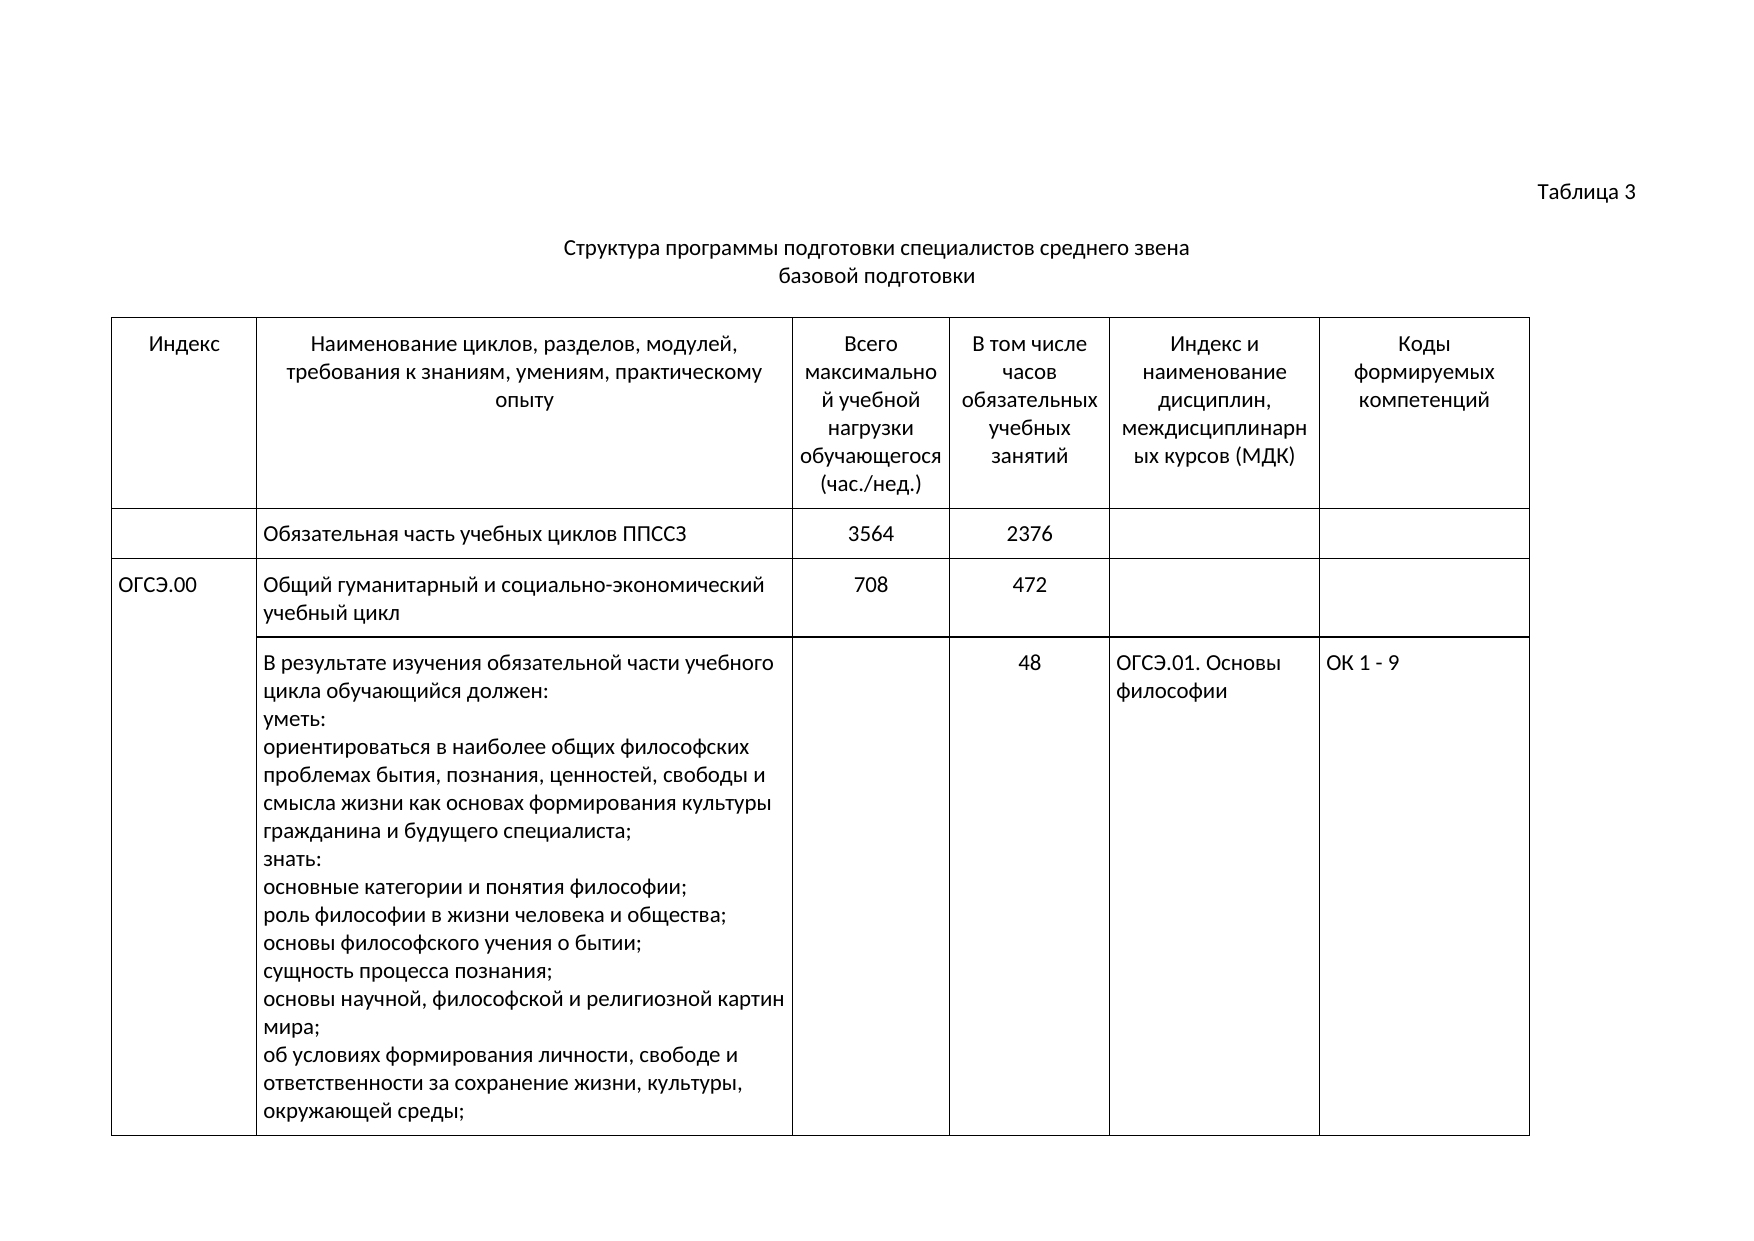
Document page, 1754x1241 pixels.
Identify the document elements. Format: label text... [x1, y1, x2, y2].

table_cell 708 [793, 559, 949, 636]
text Таблица 3 [118, 177, 1636, 205]
table_cell 3564 [793, 509, 949, 558]
text базовой подготовки [118, 261, 1636, 289]
table_header Наименование циклов, разделов, модулей, требования к знаниям, умениям, практическому опыту [257, 318, 792, 508]
table_cell 48 [950, 638, 1109, 1135]
table_cell Общий гуманитарный и социально-экономический учебный цикл [257, 559, 792, 636]
table_cell [793, 638, 949, 1135]
table_cell [1110, 509, 1319, 558]
table_header Индекс и наименование дисциплин, междисциплинарных курсов (МДК) [1110, 318, 1319, 508]
table_cell 472 [950, 559, 1109, 636]
table_cell Обязательная часть учебных циклов ППССЗ [257, 509, 792, 558]
table_cell [1320, 509, 1529, 558]
table_cell [1110, 559, 1319, 636]
table_cell 2376 [950, 509, 1109, 558]
table_header Индекс [112, 318, 256, 508]
table_header В том числе часов обязательных учебных занятий [950, 318, 1109, 508]
table_cell [112, 509, 256, 558]
table_header Коды формируемых компетенций [1320, 318, 1529, 508]
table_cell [257, 638, 792, 1135]
text Структура программы подготовки специалистов среднего звена [118, 233, 1636, 261]
table_cell ОК 1 - 9 [1320, 638, 1529, 1135]
table_cell ОГСЭ.00 [112, 559, 256, 1135]
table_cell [1110, 638, 1319, 1135]
table_header Всего максимальной учебной нагрузки обучающегося (час./нед.) [793, 318, 949, 508]
table_cell [1320, 559, 1529, 636]
